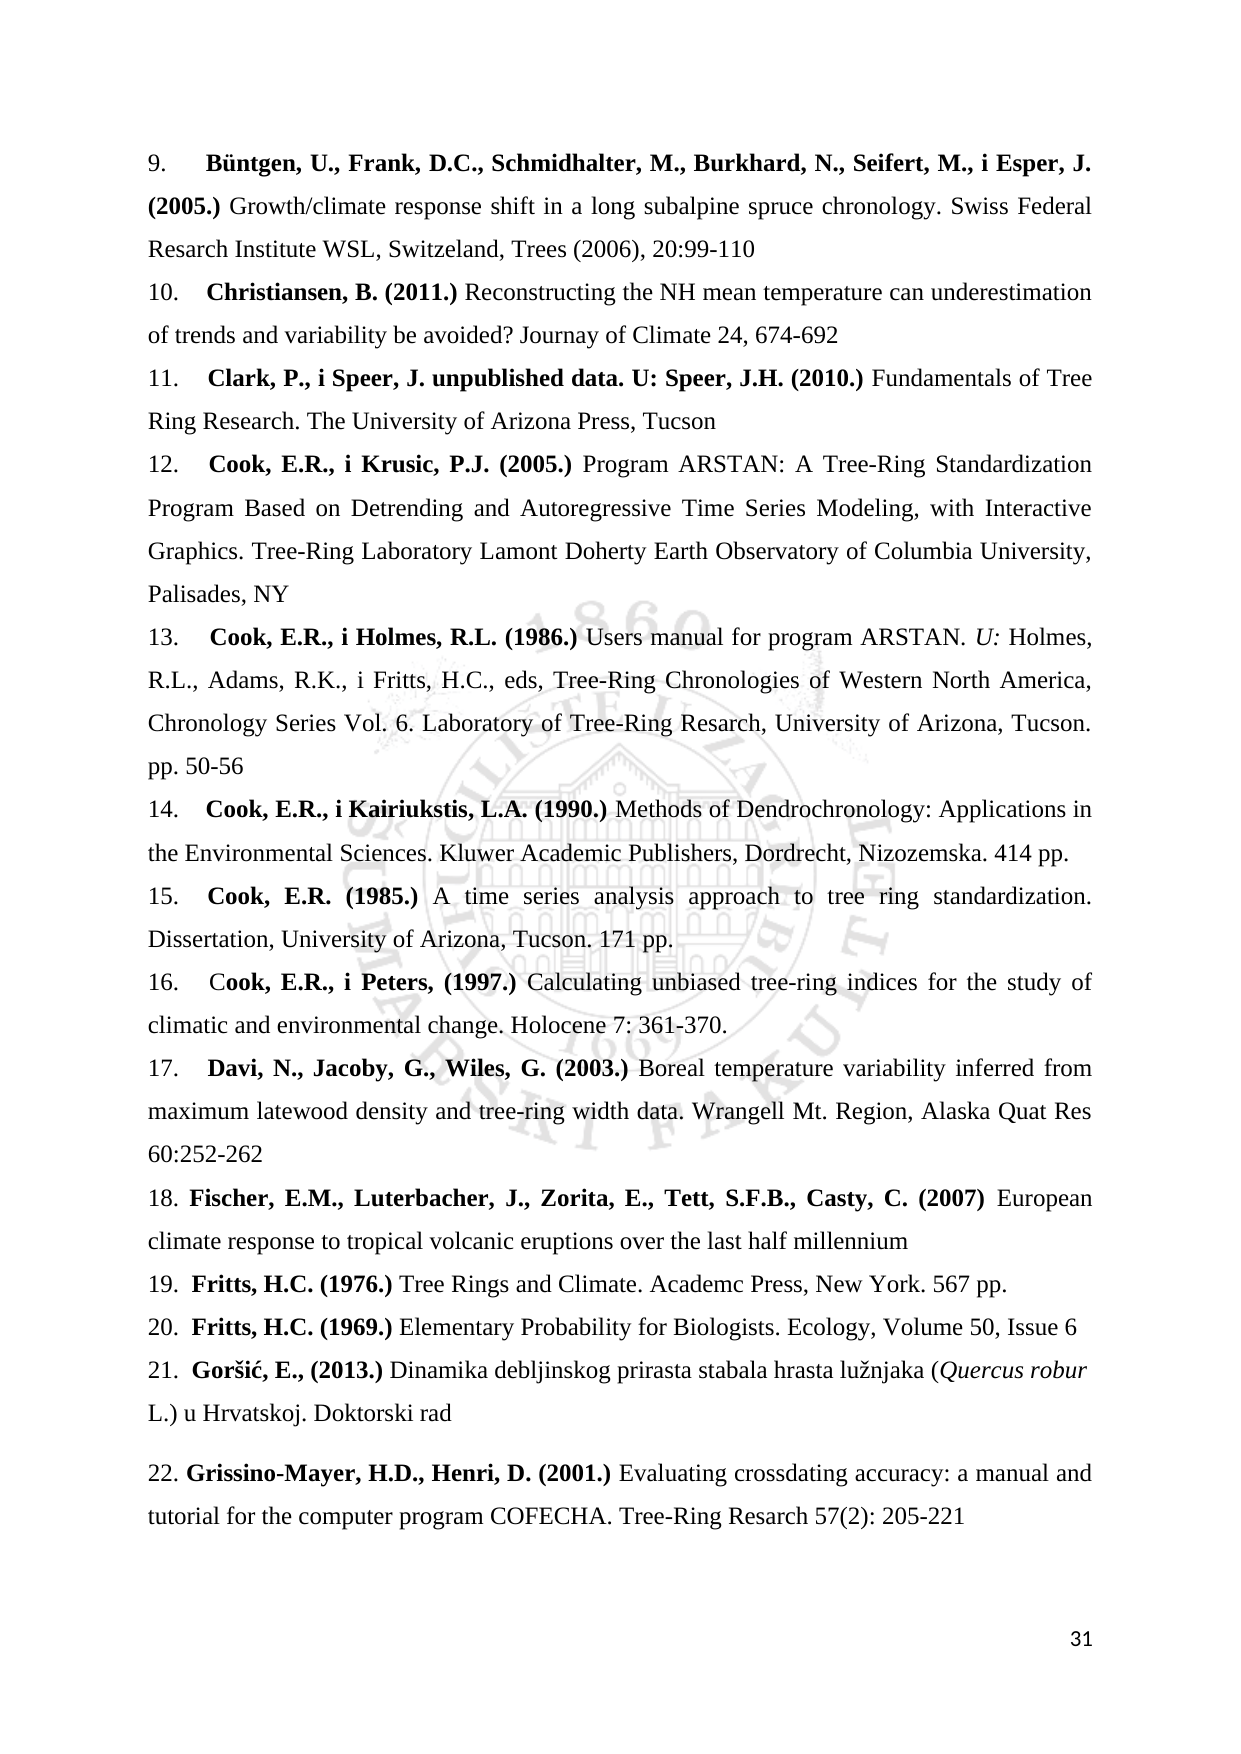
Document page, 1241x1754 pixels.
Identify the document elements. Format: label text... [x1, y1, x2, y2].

text 18. Fischer, E.M., Luterbacher, J., Zorita, E., Tett, S.F.B., Casty, C. (2007) European climate response to tropical volcanic eruptions over the last half millennium [148, 1183, 1093, 1254]
text 19. Fritts, H.C. (1976.) Tree Rings and Climate. Academc Press, New York. 567 pp. [148, 1269, 1093, 1298]
text 17. Davi, N., Jacoby, G., Wiles, G. (2003.) Boreal temperature variability inferred from maximum latewood density and tree-ring width data. Wrangell Mt. Region, Alaska Quat Res 60:252-262 [148, 1053, 1093, 1168]
text 9. Büntgen, U., Frank, D.C., Schmidhalter, M., Burkhard, N., Seifert, M., i Esper, J. (2005.) Growth/climate response shift in a long subalpine spruce chronology. Swiss Federal Resarch Institute WSL, Switzeland, Trees (2006), 20:99-110 [148, 148, 1093, 263]
text 10. Christiansen, B. (2011.) Reconstructing the NH mean temperature can underestimation of trends and variability be avoided? Journay of Climate 24, 674-692 [148, 277, 1093, 349]
text 22. Grissino-Mayer, H.D., Henri, D. (2001.) Evaluating crossdating accuracy: a manual and tutorial for the computer program COFECHA. Tree-Ring Resarch 57(2): 205-221 [148, 1458, 1093, 1530]
text 20. Fritts, H.C. (1969.) Elementary Probability for Biologists. Ecology, Volume 50, Issue 6 [148, 1312, 1093, 1341]
text 11. Clark, P., i Speer, J. unpublished data. U: Speer, J.H. (2010.) Fundamentals of Tree Ring Research. The University of Arizona Press, Tucson [148, 363, 1093, 435]
text 14. Cook, E.R., i Kairiukstis, L.A. (1990.) Methods of Dendrochronology: Applications in the Environmental Sciences. Kluwer Academic Publishers, Dordrecht, Nizozemska. 414 pp. [148, 794, 1093, 866]
text 16. Cook, E.R., i Peters, (1997.) Calculating unbiased tree-ring indices for the study of climatic and environmental change. Holocene 7: 361-370. [148, 967, 1093, 1039]
text 12. Cook, E.R., i Krusic, P.J. (2005.) Program ARSTAN: A Tree-Ring Standardization Program Based on Detrending and Autoregressive Time Series Modeling, with Interactive Graphics. Tree-Ring Laboratory Lamont Doherty Earth Observatory of Columbia University, Palisades, NY [148, 449, 1093, 608]
text 21. Goršić, E., (2013.) Dinamika debljinskog prirasta stabala hrasta lužnjaka (Quercus robur L.) u Hrvatskoj. Doktorski rad [148, 1355, 1093, 1427]
text 15. Cook, E.R. (1985.) A time series analysis approach to tree ring standardization. Dissertation, University of Arizona, Tucson. 171 pp. [148, 881, 1093, 953]
text 13. Cook, E.R., i Holmes, R.L. (1986.) Users manual for program ARSTAN. U: Holmes, R.L., Adams, R.K., i Fritts, H.C., eds, Tree-Ring Chronologies of Western North America, Chronology Series Vol. 6. Laboratory of Tree-Ring Resarch, University of Arizona, Tucson. pp. 50-56 [148, 622, 1093, 780]
